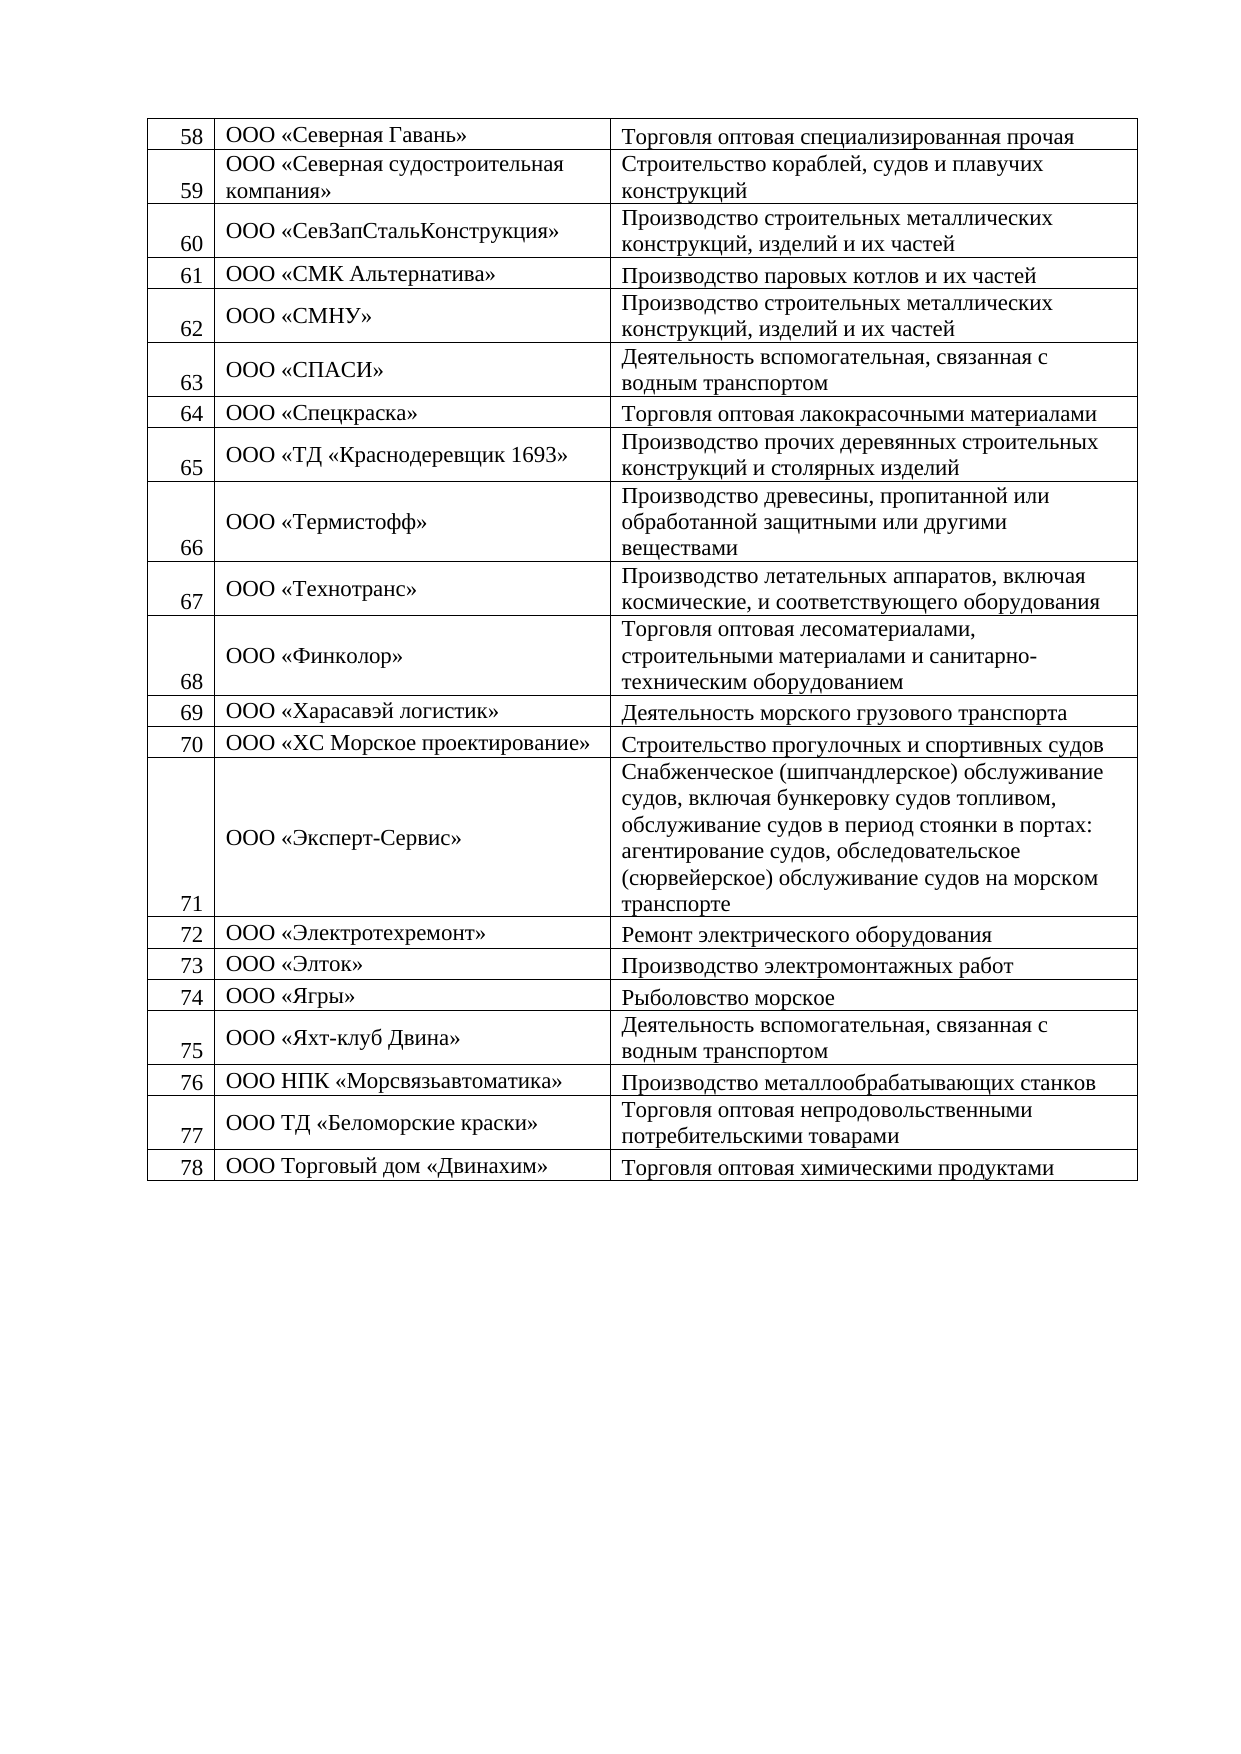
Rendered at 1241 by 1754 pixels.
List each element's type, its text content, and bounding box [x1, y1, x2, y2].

table_cell ООО «Северная судостроительная компания» [215, 150, 610, 203]
table_cell ООО «Термистофф» [215, 482, 610, 561]
table_cell ООО «Северная Гавань» [215, 119, 610, 149]
table_cell ООО «ХС Морское проектирование» [215, 727, 610, 757]
table_cell ООО «Яхт-клуб Двина» [215, 1011, 610, 1064]
table_cell Производство древесины, пропитанной или обработанной защитными или другими веществами [611, 482, 1137, 561]
table_cell ООО ТД «Беломорские краски» [215, 1096, 610, 1149]
table_cell ООО «Спецкраска» [215, 397, 610, 427]
table_cell ООО «Ягры» [215, 980, 610, 1010]
table_cell 74 [148, 980, 214, 1010]
table_cell Торговля оптовая непродовольственными потребительскими товарами [611, 1096, 1137, 1149]
table_cell 64 [148, 397, 214, 427]
table_cell 70 [148, 727, 214, 757]
table_cell Деятельность вспомогательная, связанная с водным транспортом [611, 1011, 1137, 1064]
table_cell ООО «СевЗапСтальКонструкция» [215, 204, 610, 257]
table_cell 73 [148, 949, 214, 979]
table_cell 65 [148, 428, 214, 481]
table_cell Деятельность вспомогательная, связанная с водным транспортом [611, 343, 1137, 396]
table_cell Рыболовство морское [611, 980, 1137, 1010]
table_cell 69 [148, 696, 214, 726]
table_cell 66 [148, 482, 214, 561]
table_cell ООО «СПАСИ» [215, 343, 610, 396]
table_cell ООО «Элток» [215, 949, 610, 979]
table_cell Торговля оптовая лесоматериалами, строительными материалами и санитарно-техническим оборудованием [611, 616, 1137, 694]
table_cell 63 [148, 343, 214, 396]
table_cell 76 [148, 1065, 214, 1095]
table_cell 61 [148, 258, 214, 288]
table_cell Производство строительных металлических конструкций, изделий и их частей [611, 289, 1137, 342]
table_cell Торговля оптовая специализированная прочая [611, 119, 1137, 149]
table_cell Производство прочих деревянных строительных конструкций и столярных изделий [611, 428, 1137, 481]
table_cell ООО Торговый дом «Двинахим» [215, 1150, 610, 1180]
table_cell Производство паровых котлов и их частей [611, 258, 1137, 288]
table_cell Производство летательных аппаратов, включая космические, и соответствующего оборудования [611, 562, 1137, 614]
table_cell 62 [148, 289, 214, 342]
table_cell 67 [148, 562, 214, 614]
table_cell 78 [148, 1150, 214, 1180]
table_cell 71 [148, 758, 214, 916]
table_cell ООО «СМНУ» [215, 289, 610, 342]
table_cell Ремонт электрического оборудования [611, 917, 1137, 947]
table_cell ООО «ТД «Краснодеревщик 1693» [215, 428, 610, 481]
table_cell Производство электромонтажных работ [611, 949, 1137, 979]
table_cell Снабженческое (шипчандлерское) обслуживание судов, включая бункеровку судов топливом, обслуживание судов в период стоянки в портах: агентирование судов, обследовательское (сюрвейерское) обслуживание судов на морском транспорте [611, 758, 1137, 916]
table_cell Деятельность морского грузового транспорта [611, 696, 1137, 726]
table_cell 59 [148, 150, 214, 203]
table_cell Торговля оптовая лакокрасочными материалами [611, 397, 1137, 427]
table_cell 58 [148, 119, 214, 149]
table_cell ООО «Эксперт-Сервис» [215, 758, 610, 916]
table_cell ООО «Электротехремонт» [215, 917, 610, 947]
table_cell 60 [148, 204, 214, 257]
table_cell ООО «СМК Альтернатива» [215, 258, 610, 288]
table_cell Строительство прогулочных и спортивных судов [611, 727, 1137, 757]
table_cell ООО «Финколор» [215, 616, 610, 694]
table_cell 72 [148, 917, 214, 947]
table_cell Производство строительных металлических конструкций, изделий и их частей [611, 204, 1137, 257]
table_cell ООО «Технотранс» [215, 562, 610, 614]
table_cell 77 [148, 1096, 214, 1149]
table_cell 68 [148, 616, 214, 694]
table_cell ООО НПК «Морсвязьавтоматика» [215, 1065, 610, 1095]
table_cell ООО «Харасавэй логистик» [215, 696, 610, 726]
table_cell Строительство кораблей, судов и плавучих конструкций [611, 150, 1137, 203]
table_cell Торговля оптовая химическими продуктами [611, 1150, 1137, 1180]
table_cell Производство металлообрабатывающих станков [611, 1065, 1137, 1095]
table_cell 75 [148, 1011, 214, 1064]
